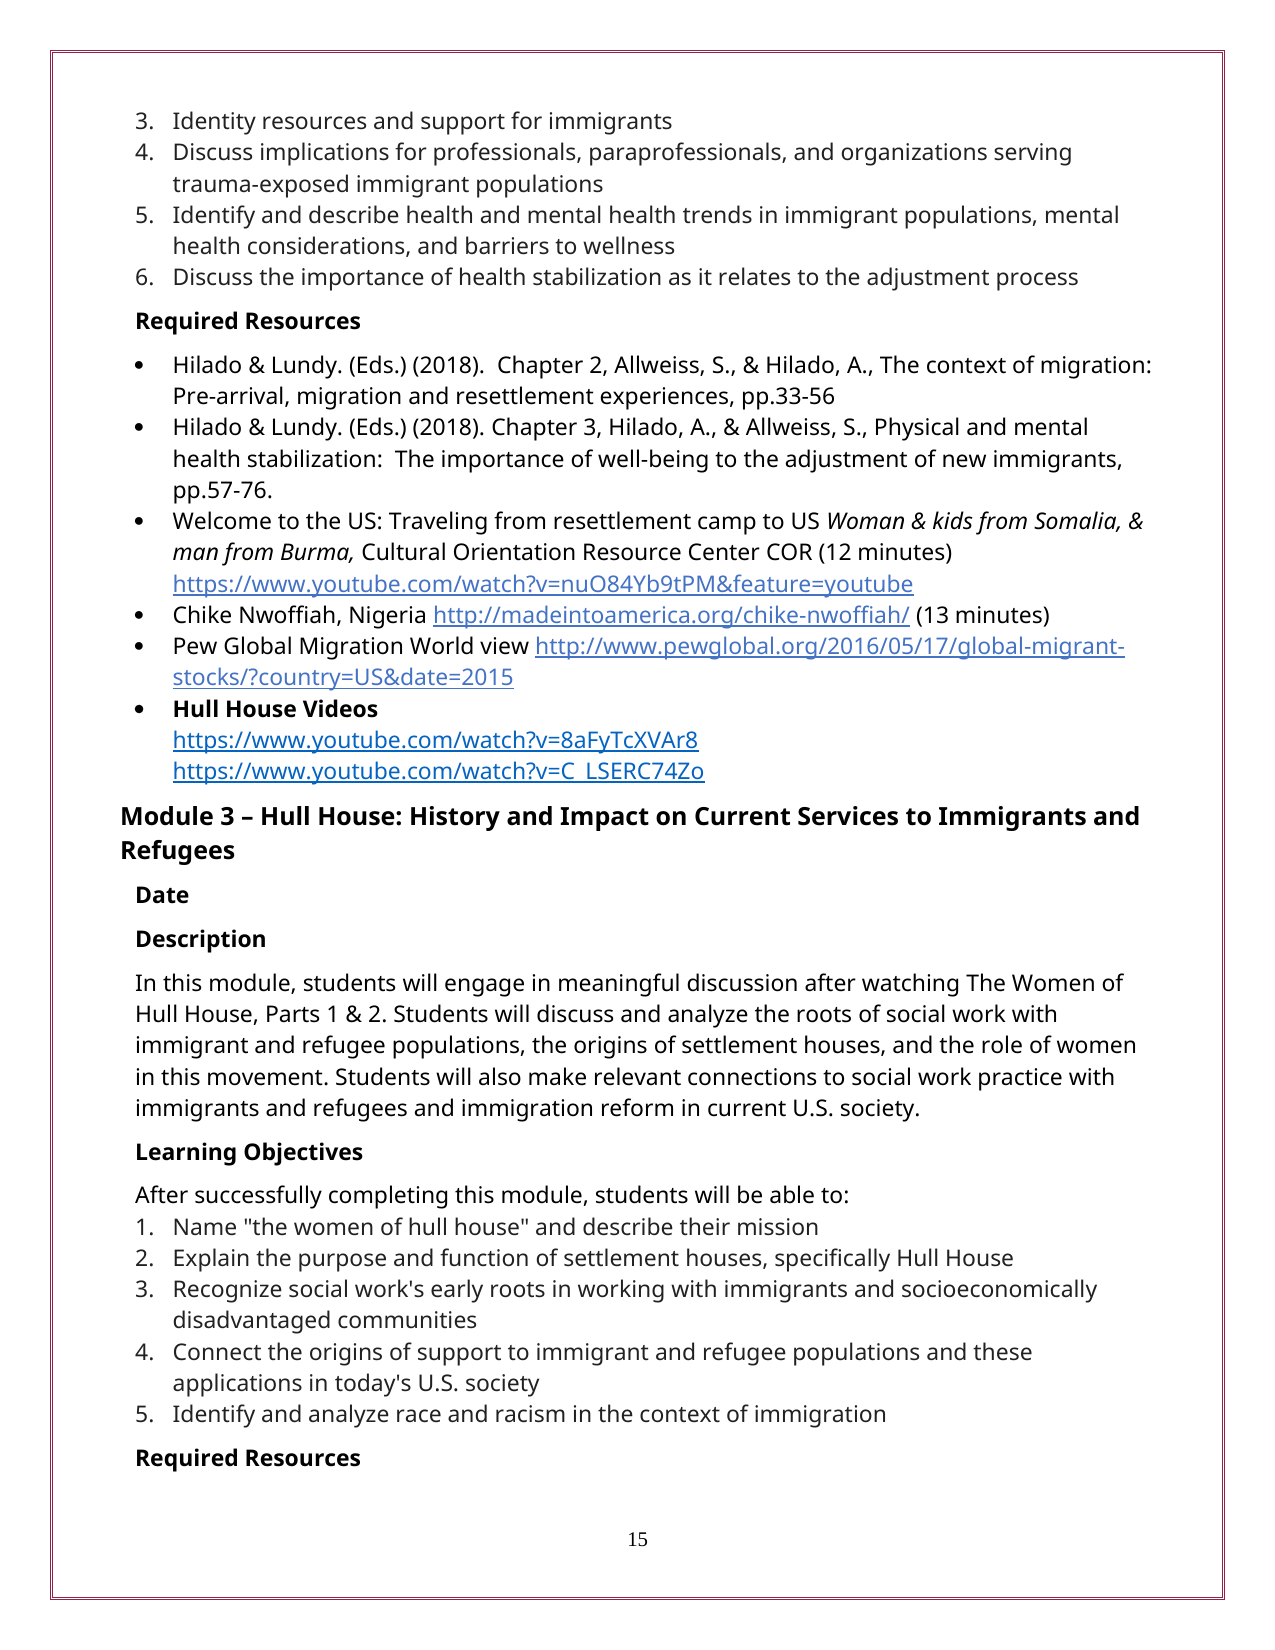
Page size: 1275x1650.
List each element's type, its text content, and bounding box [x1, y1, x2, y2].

list Hull House Videos [135, 692, 1155, 724]
text Required Resources [135, 305, 1155, 336]
text Required Resources [135, 1442, 1155, 1473]
text Module 3 – Hull House: History and Impact on Current Services to Immigrants and Refugees [120, 799, 1155, 867]
list Pew Global Migration World view http://www.pewglobal.org/2016/05/17/global-migrant-stocks/?country=US&date=2015 [135, 630, 1155, 692]
text In this module, students will engage in meaningful discussion after watching The Women of Hull House, Parts 1 & 2. Students will discuss and analyze the roots of social work with immigrant and refugee populations, the origins of settlement houses, and the role of women in this movement. Students will also make relevant connections to social work practice with immigrants and refugees and immigration reform in current U.S. society. [135, 967, 1155, 1123]
list Discuss the importance of health stabilization as it relates to the adjustment process [135, 261, 1155, 292]
list Identify and describe health and mental health trends in immigrant populations, mental health considerations, and barriers to wellness [135, 199, 1155, 261]
list Hilado & Lundy. (Eds.) (2018). Chapter 2, Allweiss, S., & Hilado, A., The context of migration: Pre-arrival, migration and resettlement experiences, pp.33-56 [135, 349, 1155, 411]
list Name "the women of hull house" and describe their mission [135, 1211, 1155, 1242]
text After successfully completing this module, students will be able to: [135, 1179, 1155, 1211]
list https://www.youtube.com/watch?v=8aFyTcXVAr8 [172, 724, 1155, 755]
list Recognize social work's early roots in working with immigrants and socioeconomically disadvantaged communities [135, 1273, 1155, 1336]
list Connect the origins of support to immigrant and refugee populations and these applications in today's U.S. society [135, 1336, 1155, 1398]
list Explain the purpose and function of settlement houses, specifically Hull House [135, 1242, 1155, 1273]
list Discuss implications for professionals, paraprofessionals, and organizations serving trauma-exposed immigrant populations [135, 136, 1155, 199]
text Date [135, 879, 1155, 911]
list Chike Nwoffiah, Nigeria http://madeintoamerica.org/chike-nwoffiah/ (13 minutes) [135, 599, 1155, 630]
list https://www.youtube.com/watch?v=C_LSERC74Zo [172, 755, 1155, 786]
text Description [135, 923, 1155, 954]
list Identity resources and support for immigrants [135, 105, 1155, 136]
list Identify and analyze race and racism in the context of immigration [135, 1398, 1155, 1429]
list Hilado & Lundy. (Eds.) (2018). Chapter 3, Hilado, A., & Allweiss, S., Physical and mental health stabilization: The importance of well-being to the adjustment of new immigrants, pp.57-76. [135, 411, 1155, 505]
text Learning Objectives [135, 1136, 1155, 1167]
list Welcome to the US: Traveling from resettlement camp to US Woman & kids from Somalia, & man from Burma, Cultural Orientation Resource Center COR (12 minutes) https://www.youtube.com/watch?v=nuO84Yb9tPM&feature=youtube [135, 505, 1155, 599]
